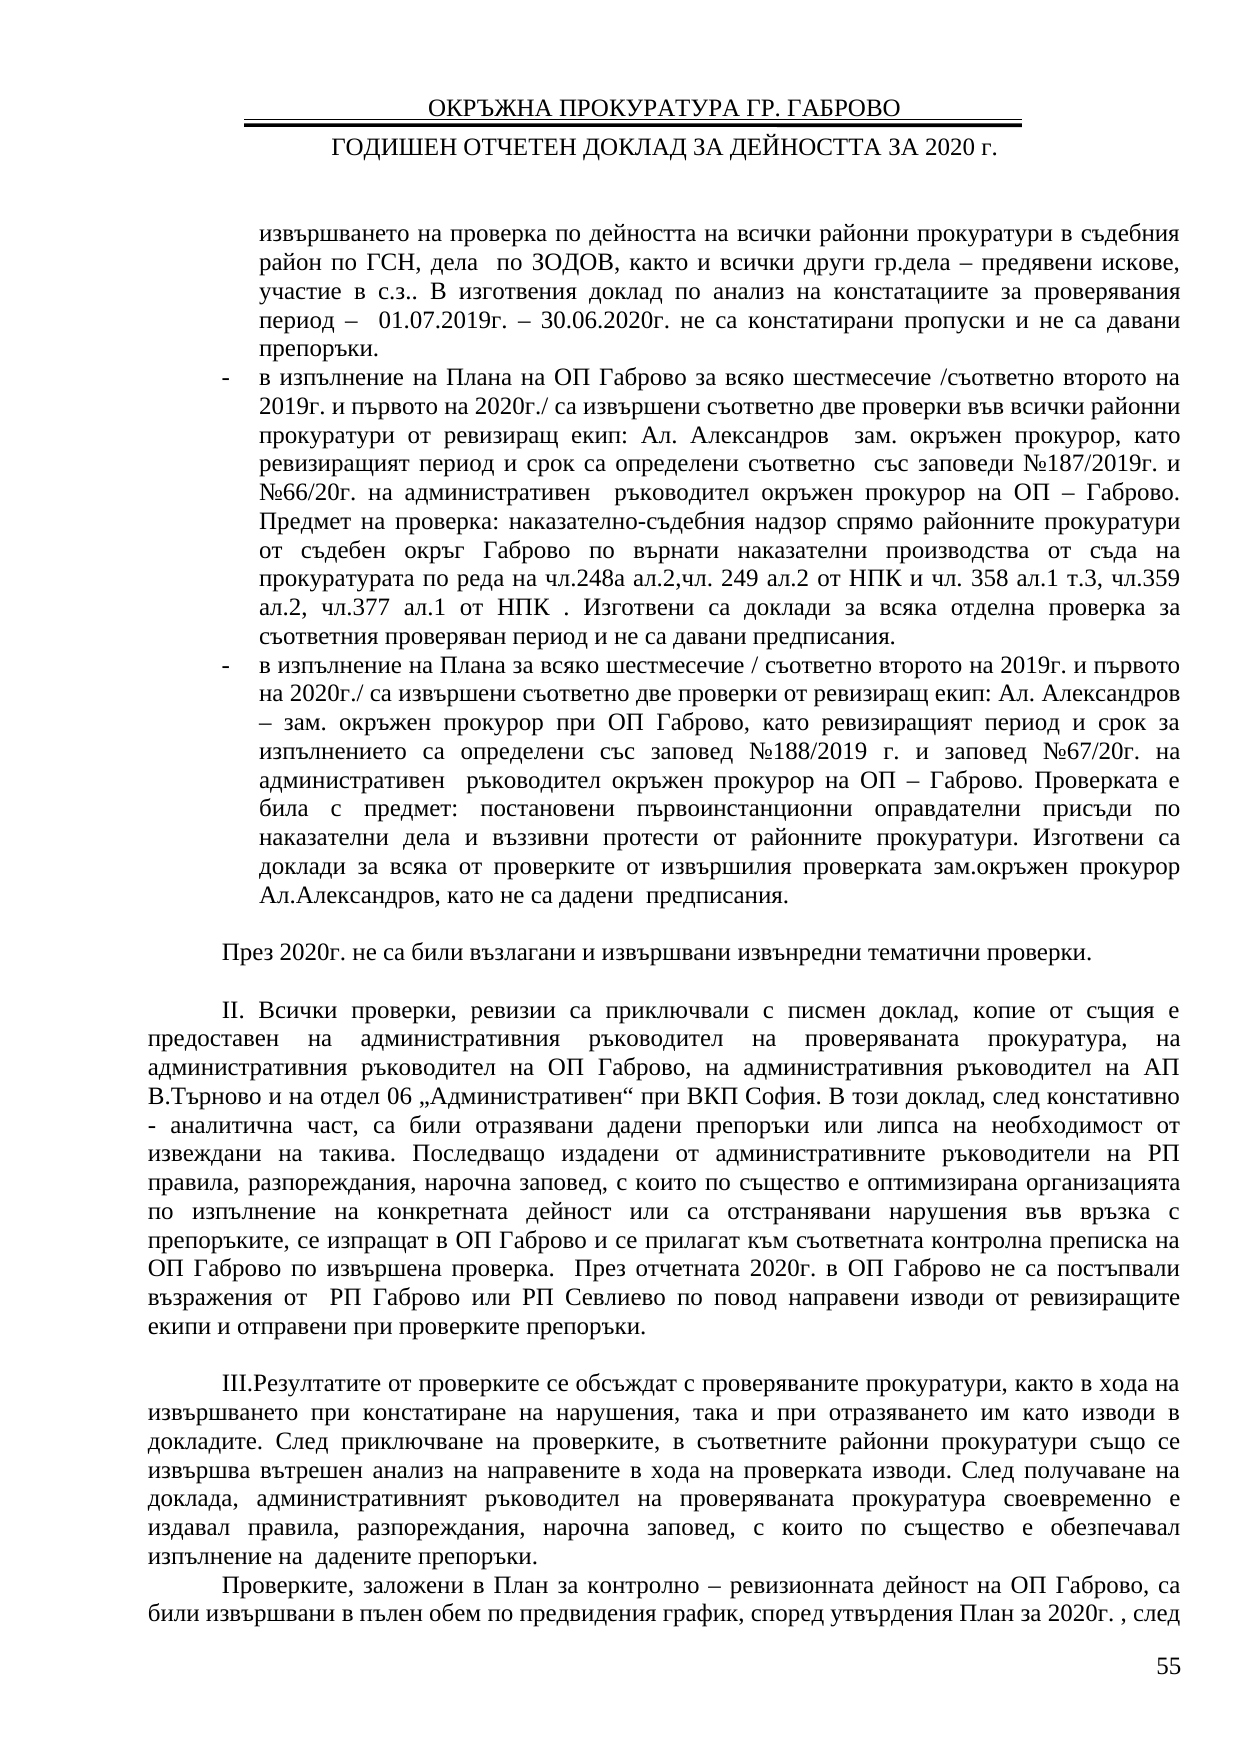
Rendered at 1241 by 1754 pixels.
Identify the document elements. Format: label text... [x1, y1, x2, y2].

list в изпълнение на Плана на ОП Габрово за всяко шестмесечие /съответно второто на 2019г. и първото на 2020г./ са извършени съответно две проверки във всички районни прокуратури от ревизиращ екип: Ал. Александров зам. окръжен прокурор, като ревизиращият период и срок са определени съответно със заповеди №187/2019г. и №66/20г. на административен ръководител окръжен прокурор на ОП – Габрово. Предмет на проверка: наказателно-съдебния надзор спрямо районните прокуратури от съдебен окръг Габрово по върнати наказателни производства от съда на прокуратурата по реда на чл.248а ал.2,чл. 249 ал.2 от НПК и чл. 358 ал.1 т.3, чл.359 ал.2, чл.377 ал.1 от НПК . Изготвени са доклади за всяка отделна проверка за съответния проверяван период и не са давани предписания. [221, 362, 1181, 650]
list в изпълнение на Плана за всяко шестмесечие / съответно второто на 2019г. и първото на 2020г./ са извършени съответно две проверки от ревизиращ екип: Ал. Александров – зам. окръжен прокурор при ОП Габрово, като ревизиращият период и срок за изпълнението са определени със заповед №188/2019 г. и заповед №67/20г. на административен ръководител окръжен прокурор на ОП – Габрово. Проверката е била с предмет: постановени първоинстанционни оправдателни присъди по наказателни дела и въззивни протести от районните прокуратури. Изготвени са доклади за всяка от проверките от извършилия проверката зам.окръжен прокурор Ал.Александров, като не са дадени предписания. [221, 650, 1181, 908]
text II. Всички проверки, ревизии са приключвали с писмен доклад, копие от същия е предоставен на административния ръководител на проверяваната прокуратура, на административния ръководител на ОП Габрово, на административния ръководител на АП В.Търново и на отдел 06 „Административен“ при ВКП София. В този доклад, след констативно - аналитична част, са били отразявани дадени препоръки или липса на необходимост от извеждани на такива. Последващо издадени от административните ръководители на РП правила, разпореждания, нарочна заповед, с които по същество е оптимизирана организацията по изпълнение на конкретната дейност или са отстранявани нарушения във връзка с препоръките, се изпращат в ОП Габрово и се прилагат към съответната контролна преписка на ОП Габрово по извършена проверка. През отчетната 2020г. в ОП Габрово не са постъпвали възражения от РП Габрово или РП Севлиево по повод направени изводи от ревизиращите екипи и отправени при проверките препоръки. [148, 995, 1181, 1340]
text През 2020г. не са били възлагани и извършвани извънредни тематични проверки. [148, 937, 1181, 966]
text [148, 1570, 1181, 1627]
text ІІІ.Резултатите от проверките се обсъждат с проверяваните прокуратури, както в хода на извършването при констатиране на нарушения, така и при отразяването им като изводи в докладите. След приключване на проверките, в съответните районни прокуратури също се извършва вътрешен анализ на направените в хода на проверката изводи. След получаване на доклада, административният ръководител на проверяваната прокуратура своевременно е издавал правила, разпореждания, нарочна заповед, с които по същество е обезпечавал изпълнение на дадените препоръки. [148, 1368, 1181, 1570]
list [221, 218, 1181, 362]
